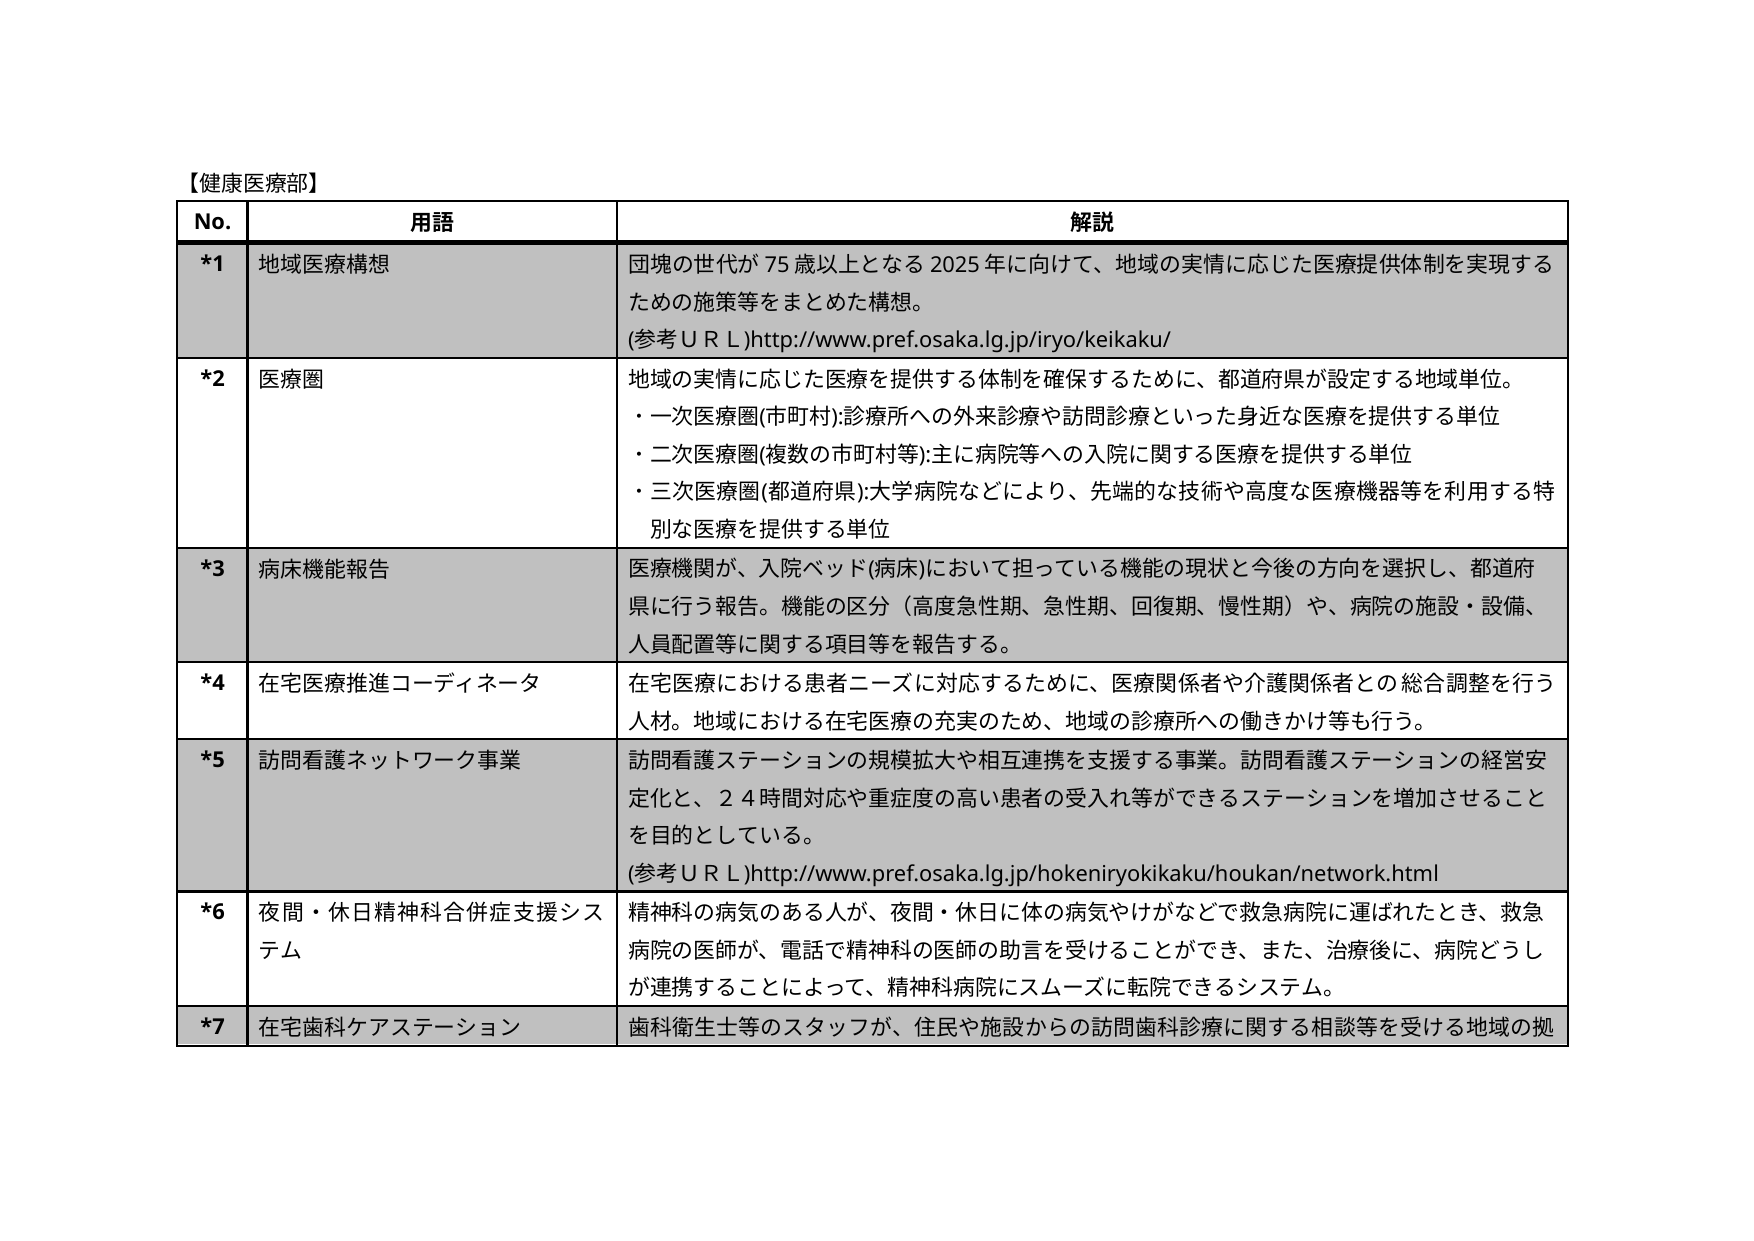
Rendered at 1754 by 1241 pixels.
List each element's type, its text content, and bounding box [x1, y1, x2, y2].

table_header 用語 [249, 202, 616, 240]
text 【健康医療部】 [177, 163, 1547, 200]
table_cell *7 [178, 1007, 246, 1044]
table_cell *5 [178, 740, 246, 890]
table_cell 訪問看護ステーションの規模拡大や相互連携を支援する事業。訪問看護ステーションの経営安定化と、２４時間対応や重症度の高い患者の受入れ等ができるステーションを増加させることを目的としている。 (参考ＵＲＬ)http://www.pref.osaka.lg.jp/hokeniryokikaku/houkan/network.html [618, 740, 1567, 890]
table_cell 在宅医療における患者ニーズに対応するために、医療関係者や介護関係者との総合調整を行う人材。地域における在宅医療の充実のため、地域の診療所への働きかけ等も行う。 [618, 663, 1567, 738]
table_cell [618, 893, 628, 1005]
table_cell *2 [178, 359, 246, 547]
table_cell *4 [178, 663, 246, 738]
table_cell 訪問看護ネットワーク事業 [249, 740, 616, 890]
table_cell 在宅医療推進コーディネータ [249, 663, 616, 738]
table_cell 医療機関が、入院ベッド(病床)において担っている機能の現状と今後の方向を選択し、都道府県に行う報告。機能の区分（高度急性期、急性期、回復期、慢性期）や、病院の施設・設備、人員配置等に関する項目等を報告する。 [618, 549, 1567, 661]
table_cell *6 [178, 893, 246, 1005]
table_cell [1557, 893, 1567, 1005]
table_cell *3 [178, 549, 246, 661]
table_cell 夜間・休日精神科合併症支援システム [249, 893, 616, 1005]
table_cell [618, 1007, 1567, 1044]
table_cell 医療圏 [249, 359, 616, 547]
table_header No. [178, 202, 246, 240]
table_cell 地域の実情に応じた医療を提供する体制を確保するために、都道府県が設定する地域単位。 ・一次医療圏(市町村):診療所への外来診療や訪問診療といった身近な医療を提供する単位 ・二次医療圏(複数の市町村等):主に病院等への入院に関する医療を提供する単位 ・三次医療圏(都道府県):大学病院などにより、先端的な技術や高度な医療機器等を利用する特別な医療を提供する単位 [618, 359, 1567, 547]
table_cell 地域医療構想 [249, 245, 616, 357]
table_cell 団塊の世代が75歳以上となる2025年に向けて、地域の実情に応じた医療提供体制を実現するための施策等をまとめた構想。 (参考ＵＲＬ)http://www.pref.osaka.lg.jp/iryo/keikaku/ [618, 245, 1567, 357]
table_cell 病床機能報告 [249, 549, 616, 661]
table_header 解説 [618, 202, 1567, 240]
table_cell 在宅歯科ケアステーション [249, 1007, 616, 1044]
table_cell *1 [178, 245, 246, 357]
